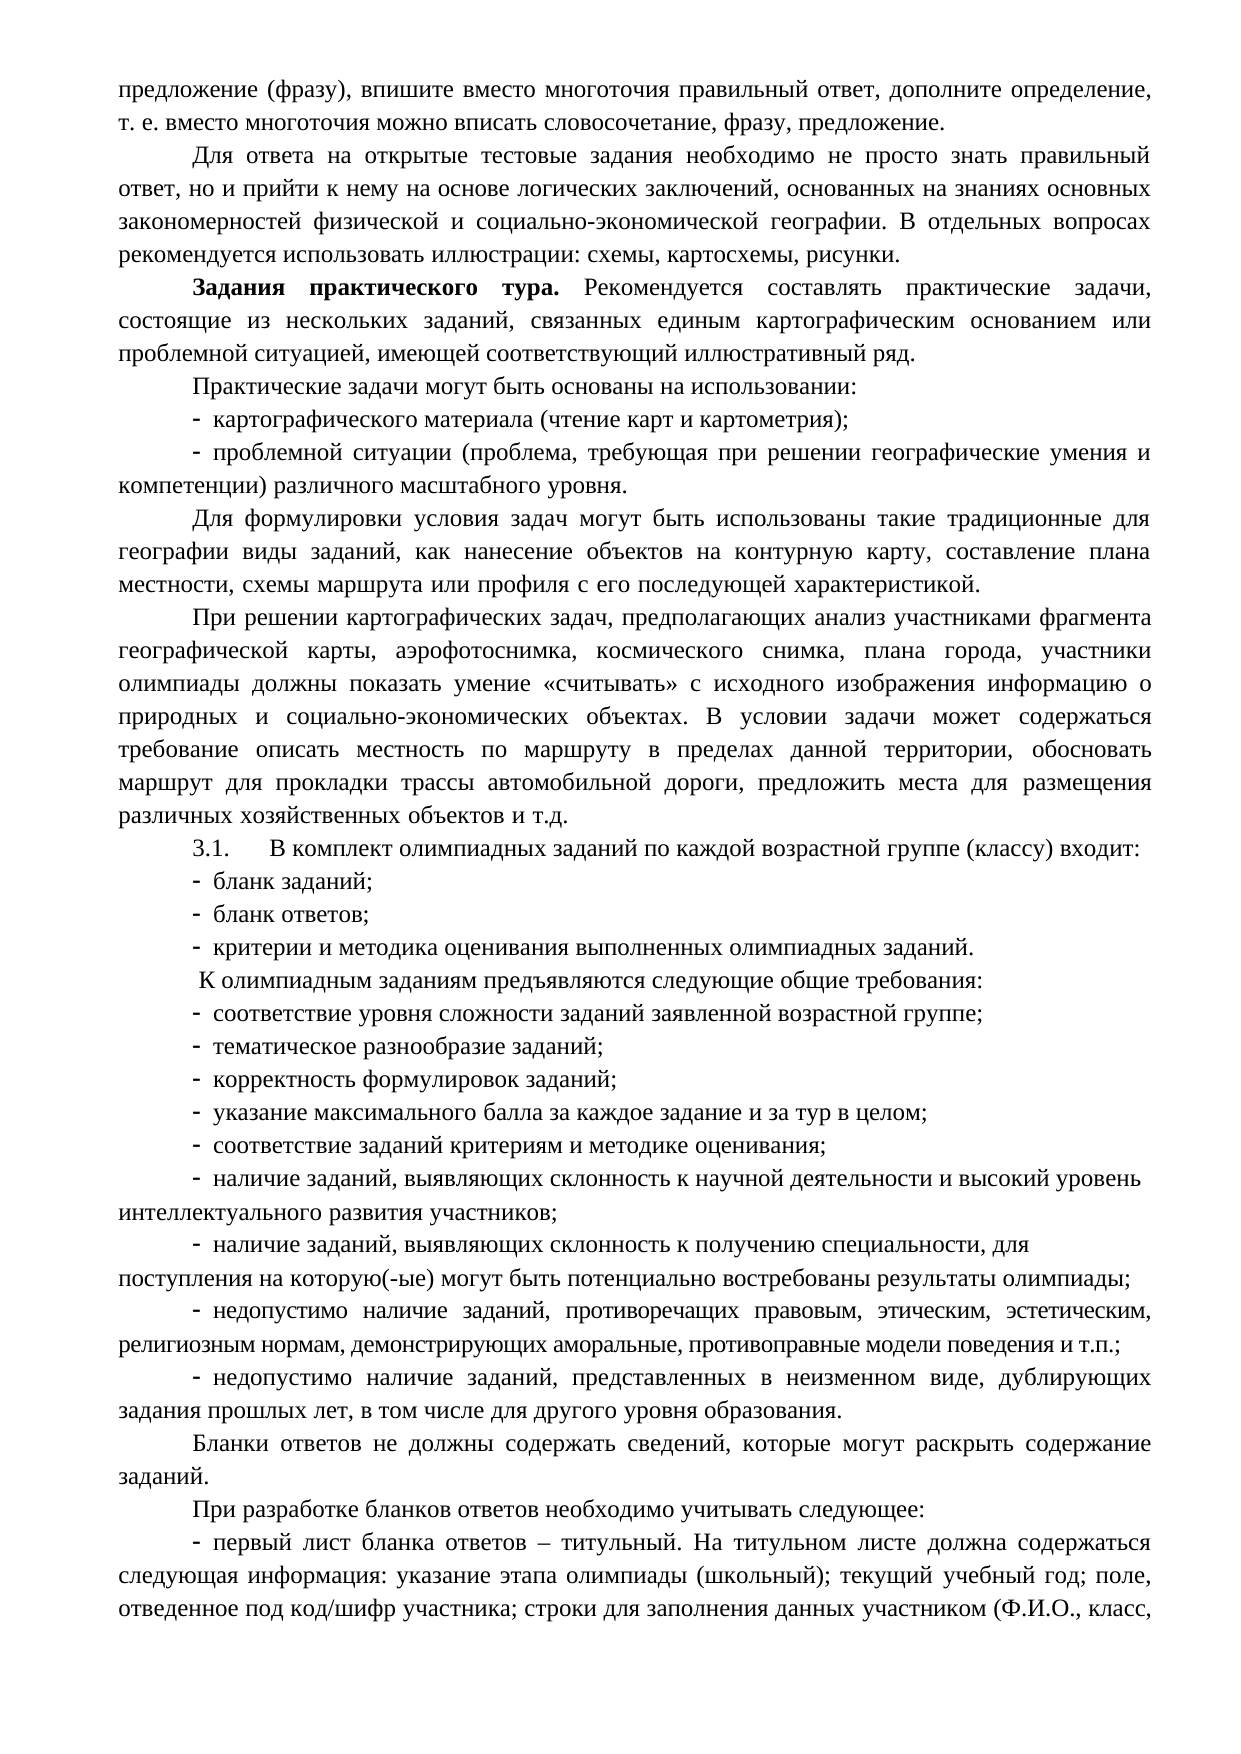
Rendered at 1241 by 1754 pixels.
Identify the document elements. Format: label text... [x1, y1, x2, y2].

list корректность формулировок заданий; [118, 1064, 1152, 1093]
list проблемной ситуации (проблема, требующая при решении географические умения и компетенции) различного масштабного уровня. [118, 437, 1152, 499]
text Бланки ответов не должны содержать сведений, которые могут раскрыть содержание заданий. [118, 1428, 1152, 1489]
list недопустимо наличие заданий, противоречащих правовым, этическим, эстетическим, религиозным нормам, демонстрирующих аморальные, противоправные модели поведения и т.п.; [118, 1296, 1152, 1357]
list наличие заданий, выявляющих склонность к научной деятельности и высокий уровень интеллектуального развития участников; [118, 1163, 1152, 1225]
list В комплект олимпиадных заданий по каждой возрастной группе (классу) входит: [118, 833, 1152, 862]
list К олимпиадным заданиям предъявляются следующие общие требования: [118, 965, 1152, 994]
text Практические задачи могут быть основаны на использовании: [118, 371, 1152, 400]
text Для ответа на открытые тестовые задания необходимо не просто знать правильный ответ, но и прийти к нему на основе логических заключений, основанных на знаниях основных закономерностей физической и социально-экономической географии. В отдельных вопросах рекомендуется использовать иллюстрации: схемы, картосхемы, рисунки. [118, 140, 1152, 268]
list недопустимо наличие заданий, представленных в неизменном виде, дублирующих задания прошлых лет, в том числе для другого уровня образования. [118, 1362, 1152, 1423]
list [118, 1527, 1152, 1622]
text Задания практического тура. Рекомендуется составлять практические задачи, состоящие из нескольких заданий, связанных единым картографическим основанием или проблемной ситуацией, имеющей соответствующий иллюстративный ряд. [118, 272, 1152, 367]
list наличие заданий, выявляющих склонность к получению специальности, для поступления на которую(-ые) могут быть потенциально востребованы результаты олимпиады; [118, 1229, 1152, 1291]
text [118, 74, 1152, 136]
list бланк ответов; [118, 899, 1152, 928]
list соответствие заданий критериям и методике оценивания; [118, 1131, 1152, 1159]
text Для формулировки условия задач могут быть использованы такие традиционные для географии виды заданий, как нанесение объектов на контурную карту, составление плана местности, схемы маршрута или профиля с его последующей характеристикой. [118, 503, 1152, 598]
text При разработке бланков ответов необходимо учитывать следующее: [118, 1494, 1152, 1522]
text При решении картографических задач, предполагающих анализ участниками фрагмента географической карты, аэрофотоснимка, космического снимка, плана города, участники олимпиады должны показать умение «считывать» с исходного изображения информацию о природных и социально-экономических объектах. В условии задачи может содержаться требование описать местность по маршруту в пределах данной территории, обосновать маршрут для прокладки трассы автомобильной дороги, предложить места для размещения различных хозяйственных объектов и т.д. [118, 602, 1152, 829]
list соответствие уровня сложности заданий заявленной возрастной группе; [118, 998, 1152, 1027]
list картографического материала (чтение карт и картометрия); [118, 404, 1152, 433]
list указание максимального балла за каждое задание и за тур в целом; [118, 1097, 1152, 1126]
list критерии и методика оценивания выполненных олимпиадных заданий. [118, 932, 1152, 961]
list бланк заданий; [118, 866, 1152, 895]
list тематическое разнообразие заданий; [118, 1031, 1152, 1060]
